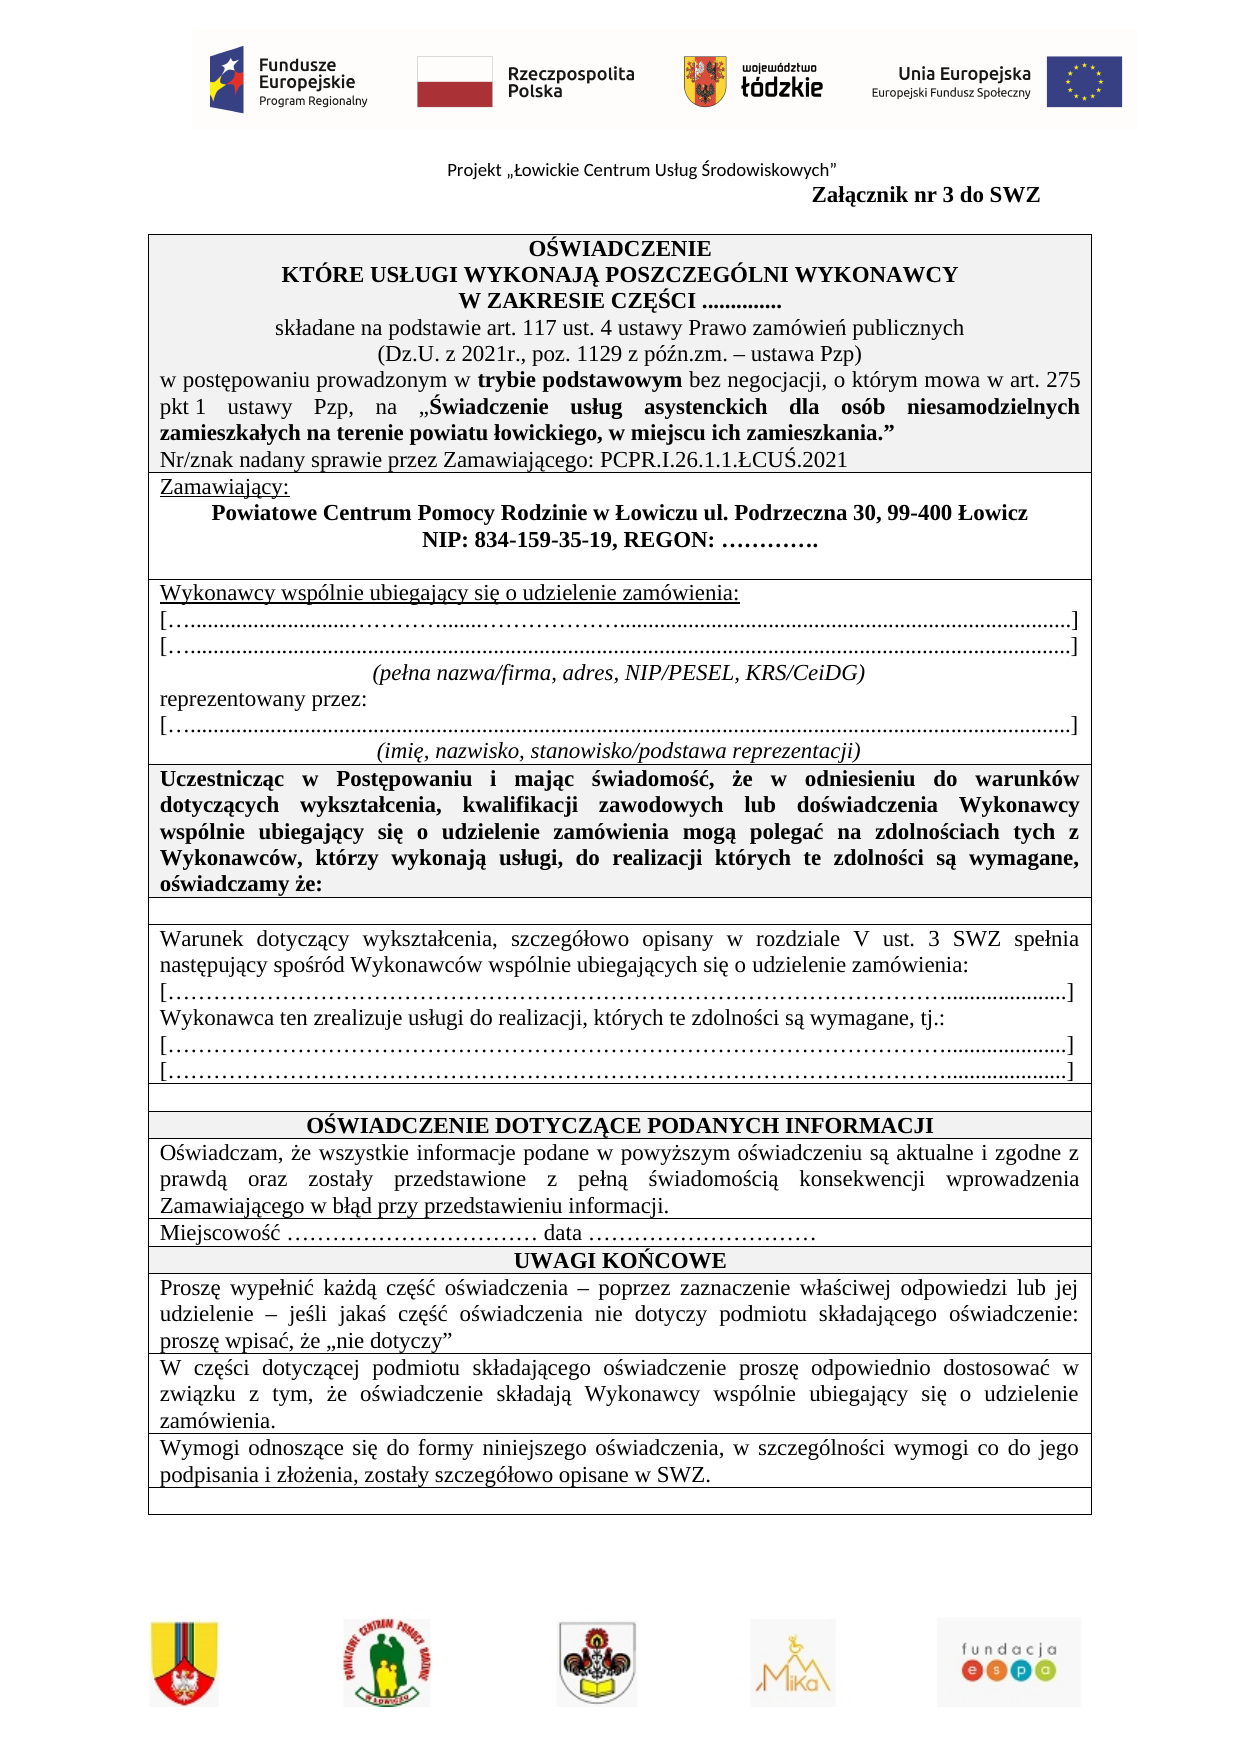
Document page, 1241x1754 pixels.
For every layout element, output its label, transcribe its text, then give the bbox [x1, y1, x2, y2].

table_cell Oświadczam, że wszystkie informacje podane w powyższym oświadczeniu są aktualne i zgodne z prawdą oraz zostały przedstawione z pełną świadomością konsekwencji wprowadzenia Zamawiającego w błąd przy przedstawieniu informacji. [149, 1139, 1091, 1218]
text Załącznik nr 3 do SWZ [738, 181, 1092, 207]
picture [192, 29, 1138, 130]
table_cell Zamawiający: Powiatowe Centrum Pomocy Rodzinie w Łowiczu ul. Podrzeczna 30, 99-400 Łowicz NIP: 834-159-35-19, REGON: …………. [149, 473, 1091, 578]
table_cell Warunek dotyczący wykształcenia, szczegółowo opisany w rozdziale V ust. 3 SWZ spełnia następujący spośród Wykonawców wspólnie ubiegających się o udzielenie zamówienia: [………………………………………………………………………………………….....................] Wykonawca ten zrealizuje usługi do realizacji, których te zdolności są wymagane, tj.: [………………………………………………………………………………………….....................] [………………………………………………………………………………………….....................] [149, 925, 1091, 1083]
table_header OŚWIADCZENIE KTÓRE USŁUGI WYKONAJĄ POSZCZEGÓLNI WYKONAWCY W ZAKRESIE CZĘŚCI .............. składane na podstawie art. 117 ust. 4 ustawy Prawo zamówień publicznych (Dz.U. z 2021r., poz. 1129 z późn.zm. – ustawa Pzp) w postępowaniu prowadzonym w trybie podstawowym bez negocjacji, o którym mowa w art. 275 pkt 1 ustawy Pzp, na „Świadczenie usług asystenckich dla osób niesamodzielnych zamieszkałych na terenie powiatu łowickiego, w miejscu ich zamieszkania.” Nr/znak nadany sprawie przez Zamawiającego: PCPR.I.26.1.1.ŁCUŚ.2021 [149, 235, 1091, 472]
table_cell Wymogi odnoszące się do formy niniejszego oświadczenia, w szczególności wymogi co do jego podpisania i złożenia, zostały szczegółowo opisane w SWZ. [149, 1434, 1091, 1487]
table_cell W części dotyczącej podmiotu składającego oświadczenie proszę odpowiednio dostosować w związku z tym, że oświadczenie składają Wykonawcy wspólnie ubiegający się o udzielenie zamówienia. [149, 1354, 1091, 1433]
table_cell [149, 898, 1091, 924]
table_cell OŚWIADCZENIE DOTYCZĄCE PODANYCH INFORMACJI [149, 1112, 1091, 1138]
table_cell UWAGI KOŃCOWE [149, 1247, 1091, 1273]
table_cell Miejscowość …………………………… data ………………………… [149, 1219, 1091, 1246]
table_cell Proszę wypełnić każdą część oświadczenia – poprzez zaznaczenie właściwej odpowiedzi lub jej udzielenie – jeśli jakaś część oświadczenia nie dotyczy podmiotu składającego oświadczenie: proszę wpisać, że „nie dotyczy” [149, 1274, 1091, 1353]
table_cell [149, 1084, 1091, 1111]
table_cell [149, 1488, 1091, 1514]
table_cell Uczestnicząc w Postępowaniu i mając świadomość, że w odniesieniu do warunków dotyczących wykształcenia, kwalifikacji zawodowych lub doświadczenia Wykonawcy wspólnie ubiegający się o udzielenie zamówienia mogą polegać na zdolnościach tych z Wykonawców, którzy wykonają usługi, do realizacji których te zdolności są wymagane, oświadczamy że: [149, 765, 1091, 897]
table_cell Wykonawcy wspólnie ubiegający się o udzielenie zamówienia: […............................………….......………………...............................................................................] […..........................................................................................................................................................] (pełna nazwa/firma, adres, NIP/PESEL, KRS/CeiDG) reprezentowany przez: […..........................................................................................................................................................] (imię, nazwisko, stanowisko/podstawa reprezentacji) [149, 580, 1091, 764]
picture [147, 1607, 1093, 1707]
